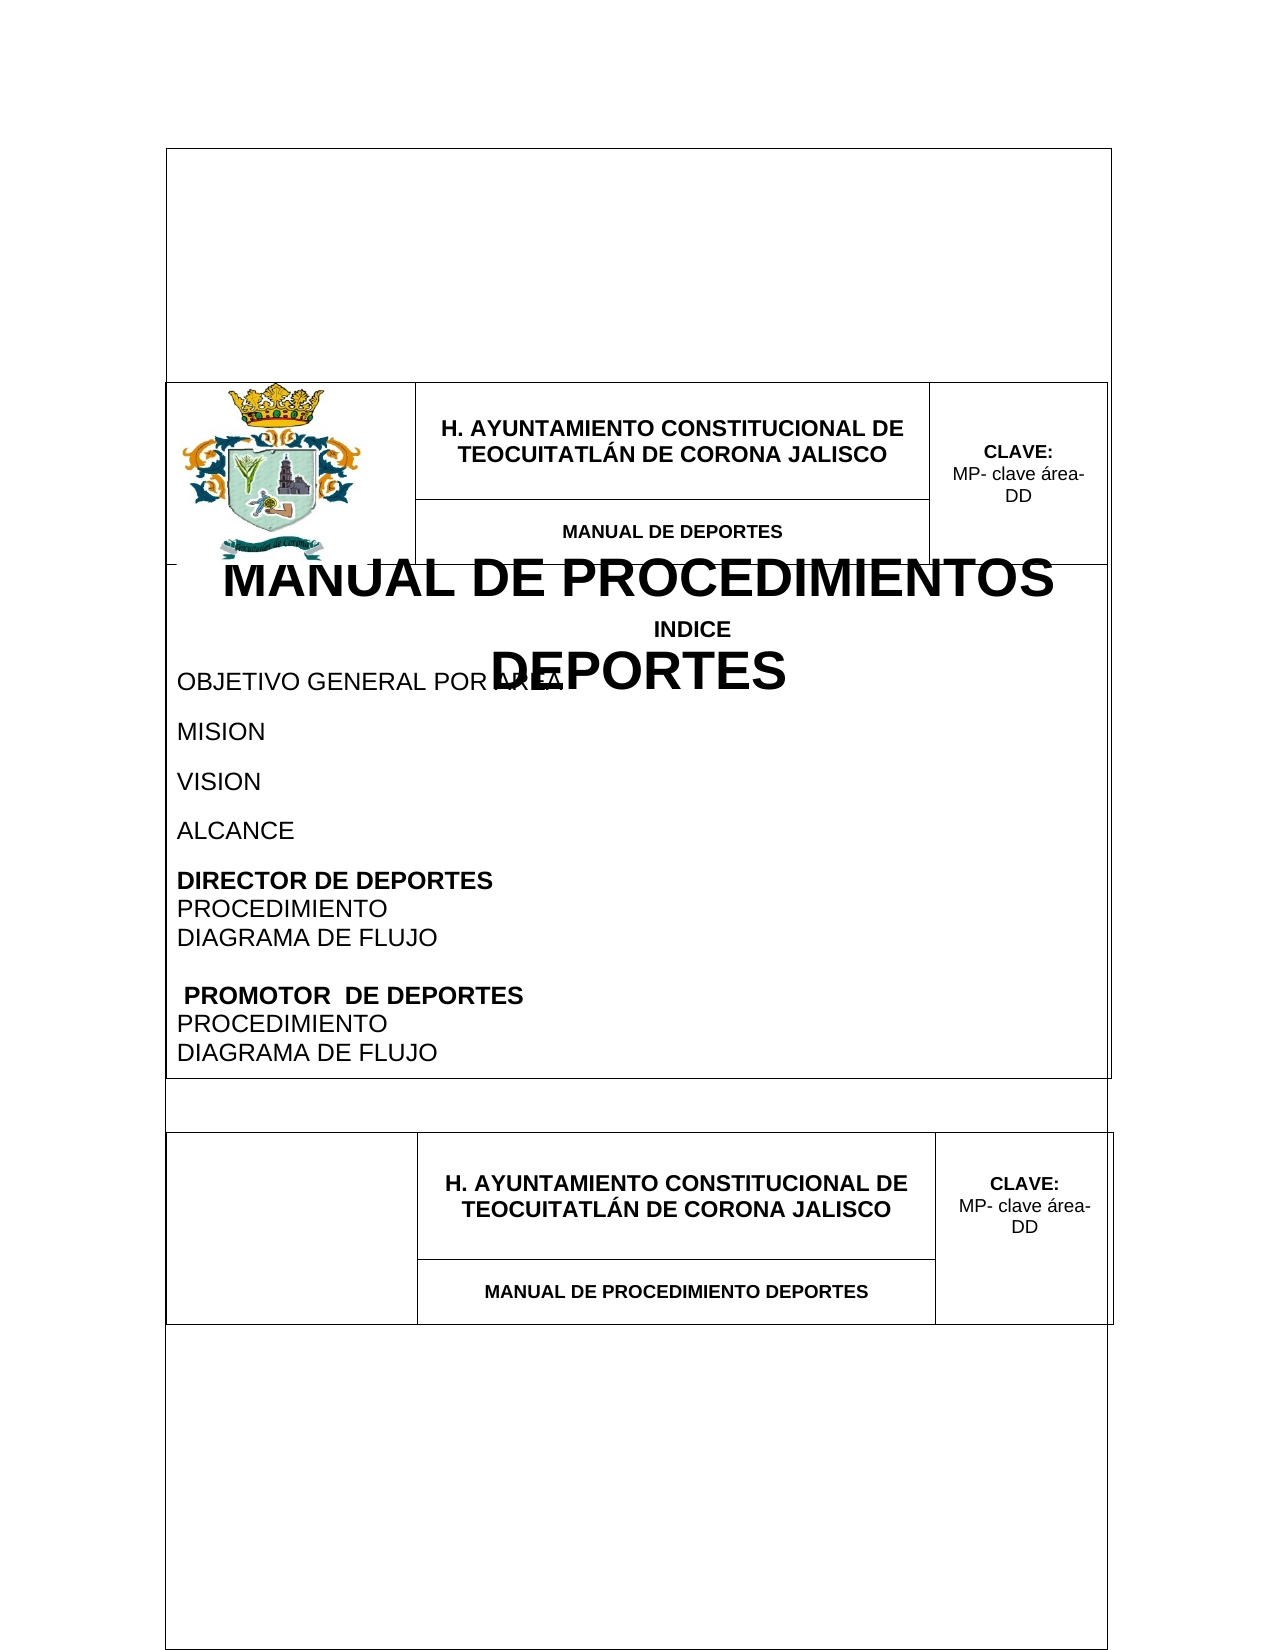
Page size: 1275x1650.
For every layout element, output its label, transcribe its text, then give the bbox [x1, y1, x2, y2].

table_cell INDICE OBJETIVO GENERAL POR AREA MISION VISION ALCANCE DIRECTOR DE DEPORTES PROCEDIMIENTO DIAGRAMA DE FLUJO PROMOTOR DE DEPORTES PROCEDIMIENTO DIAGRAMA DE FLUJO [166, 565, 1107, 1649]
table_header CLAVE: MP- clave área-DD [930, 383, 1107, 564]
picture [176, 383, 368, 565]
table_header [166, 383, 176, 564]
table_cell MANUAL DE PROCEDIMIENTOS DEPORTES [167, 149, 1111, 1078]
table_header H. AYUNTAMIENTO CONSTITUCIONAL DE TEOCUITATLÁN DE CORONA JALISCO [416, 383, 929, 499]
table_header [368, 383, 415, 564]
table_cell MANUAL DE DEPORTES [416, 500, 929, 564]
